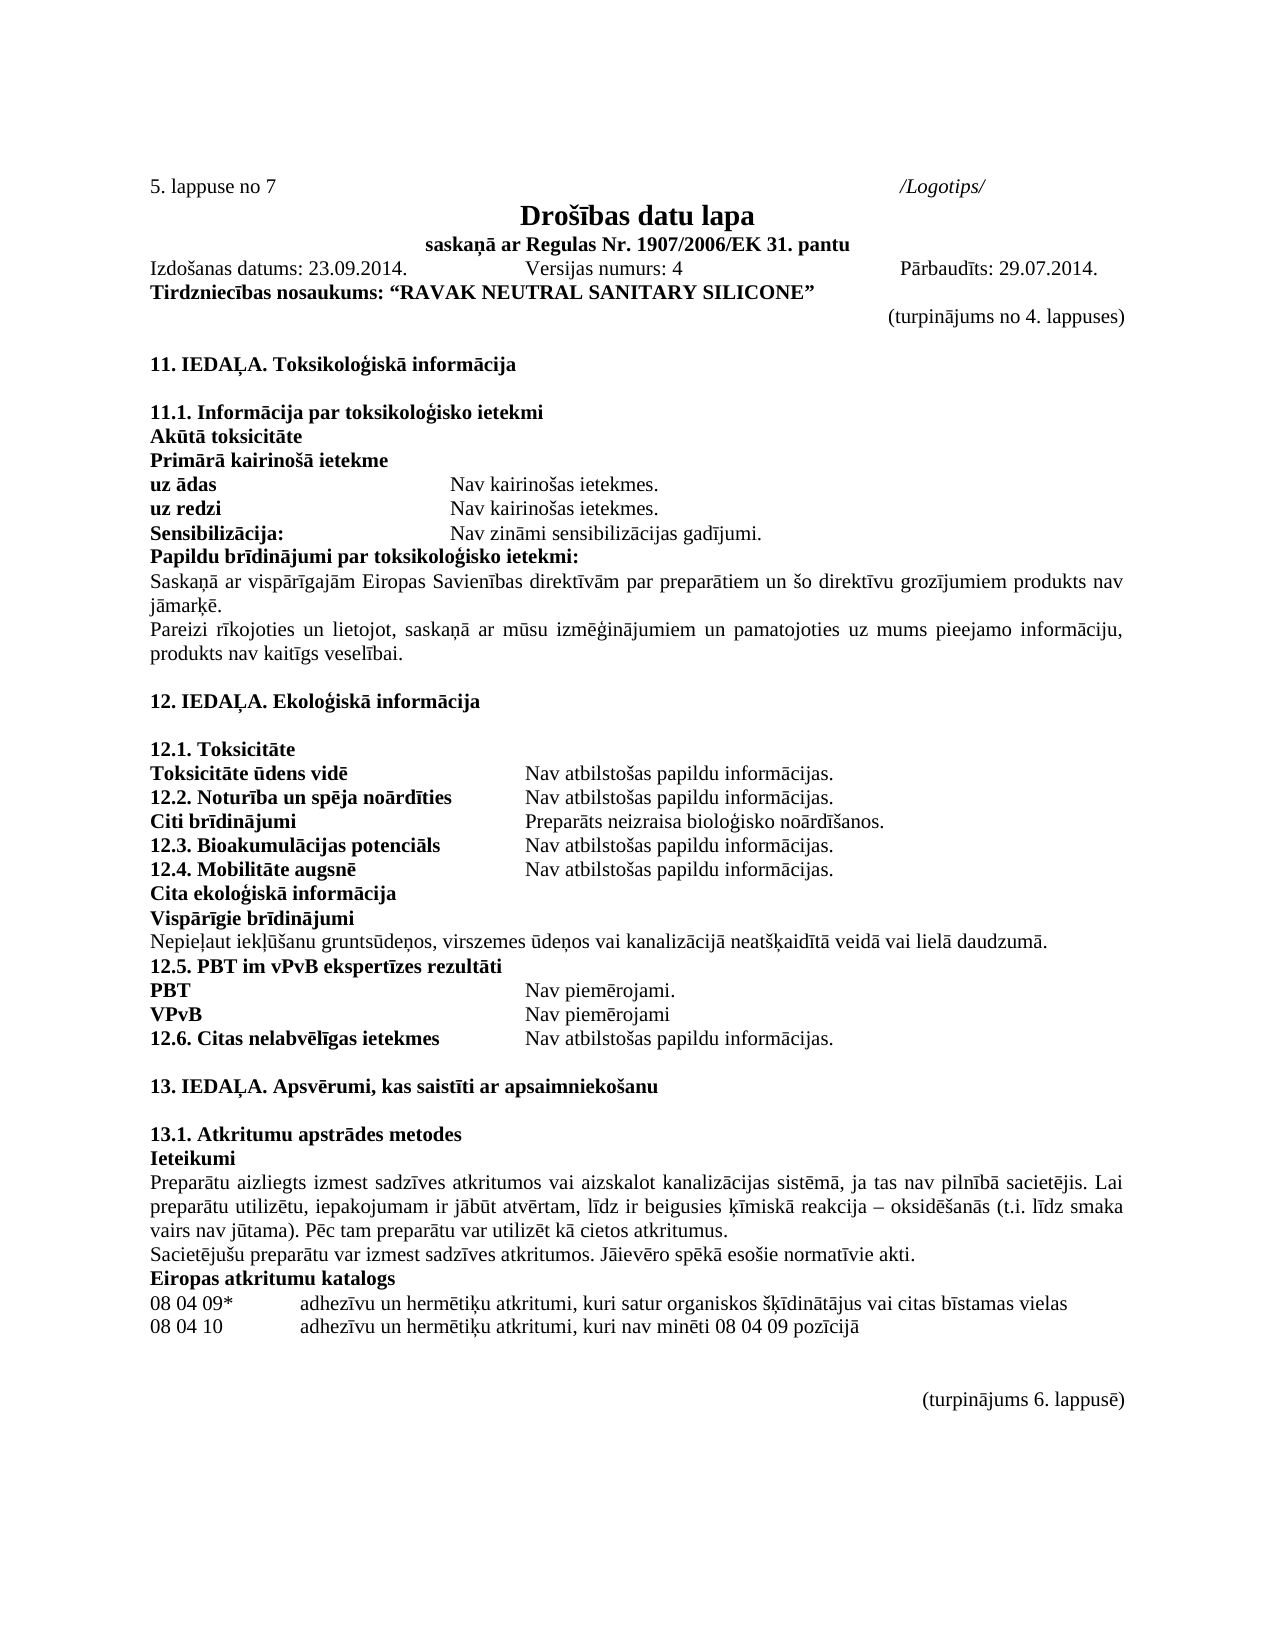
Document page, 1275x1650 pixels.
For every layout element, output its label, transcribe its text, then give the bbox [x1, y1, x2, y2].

text Eiropas atkritumu katalogs [150, 1266, 1125, 1290]
text 12.3. Bioakumulācijas potenciāls Nav atbilstošas papildu informācijas. [150, 833, 1125, 857]
text 11. IEDAĻA. Toksikoloģiskā informācija [150, 352, 1125, 376]
text Nepieļaut iekļūšanu gruntsūdeņos, virszemes ūdeņos vai kanalizācijā neatšķaidītā veidā vai lielā daudzumā. [150, 929, 1125, 953]
text Akūtā toksicitāte [150, 424, 1125, 448]
text 12.6. Citas nelabvēlīgas ietekmes Nav atbilstošas papildu informācijas. [150, 1026, 1125, 1050]
text 08 04 10 adhezīvu un hermētiķu atkritumi, kuri nav minēti 08 04 09 pozīcijā [150, 1314, 1125, 1338]
text Papildu brīdinājumi par toksikoloģisko ietekmi: [150, 544, 1125, 568]
text 5. lappuse no 7 /Logotips/ [150, 174, 1125, 198]
text Cita ekoloģiskā informācija [150, 881, 1125, 905]
text 12. IEDAĻA. Ekoloģiskā informācija [150, 689, 1125, 713]
text 12.1. Toksicitāte [150, 737, 1125, 761]
text Ieteikumi [150, 1146, 1125, 1170]
text Sensibilizācija: Nav zināmi sensibilizācijas gadījumi. [150, 520, 1125, 544]
text Pareizi rīkojoties un lietojot, saskaņā ar mūsu izmēģinājumiem un pamatojoties uz mums pieejamo informāciju, produkts nav kaitīgs veselībai. [150, 617, 1125, 665]
text 12.4. Mobilitāte augsnē Nav atbilstošas papildu informācijas. [150, 857, 1125, 881]
text Citi brīdinājumi Preparāts neizraisa bioloģisko noārdīšanos. [150, 809, 1125, 833]
text Tirdzniecības nosaukums: “RAVAK NEUTRAL SANITARY SILICONE” [150, 280, 1125, 304]
text 08 04 09* adhezīvu un hermētiķu atkritumi, kuri satur organiskos šķīdinātājus vai citas bīstamas vielas [150, 1290, 1125, 1314]
text 12.2. Noturība un spēja noārdīties Nav atbilstošas papildu informācijas. [150, 785, 1125, 809]
text 13. IEDAĻA. Apsvērumi, kas saistīti ar apsaimniekošanu [150, 1074, 1125, 1098]
text uz redzi Nav kairinošas ietekmes. [150, 496, 1125, 520]
text (turpinājums no 4. lappuses) [150, 304, 1125, 328]
text Toksicitāte ūdens vidē Nav atbilstošas papildu informācijas. [150, 761, 1125, 785]
text uz ādas Nav kairinošas ietekmes. [150, 472, 1125, 496]
text 12.5. PBT im vPvB ekspertīzes rezultāti [150, 953, 1125, 978]
text PBT Nav piemērojami. [150, 978, 1125, 1002]
text Primārā kairinošā ietekme [150, 448, 1125, 472]
text 11.1. Informācija par toksikoloģisko ietekmi [150, 400, 1125, 424]
text 13.1. Atkritumu apstrādes metodes [150, 1122, 1125, 1146]
text Sacietējušu preparātu var izmest sadzīves atkritumos. Jāievēro spēkā esošie normatīvie akti. [150, 1242, 1125, 1266]
text saskaņā ar Regulas Nr. 1907/2006/EK 31. pantu [150, 232, 1125, 256]
text Vispārīgie brīdinājumi [150, 905, 1125, 929]
text VPvB Nav piemērojami [150, 1002, 1125, 1026]
text Izdošanas datums: 23.09.2014. Versijas numurs: 4 Pārbaudīts: 29.07.2014. [150, 256, 1125, 280]
text (turpinājums 6. lappusē) [150, 1387, 1125, 1411]
text Preparātu aizliegts izmest sadzīves atkritumos vai aizskalot kanalizācijas sistēmā, ja tas nav pilnībā sacietējis. Lai preparātu utilizētu, iepakojumam ir jābūt atvērtam, līdz ir beigusies ķīmiskā reakcija – oksidēšanās (t.i. līdz smaka vairs nav jūtama). Pēc tam preparātu var utilizēt kā cietos atkritumus. [150, 1170, 1125, 1242]
text Saskaņā ar vispārīgajām Eiropas Savienības direktīvām par preparātiem un šo direktīvu grozījumiem produkts nav jāmarķē. [150, 568, 1125, 617]
text Drošības datu lapa [150, 198, 1125, 232]
